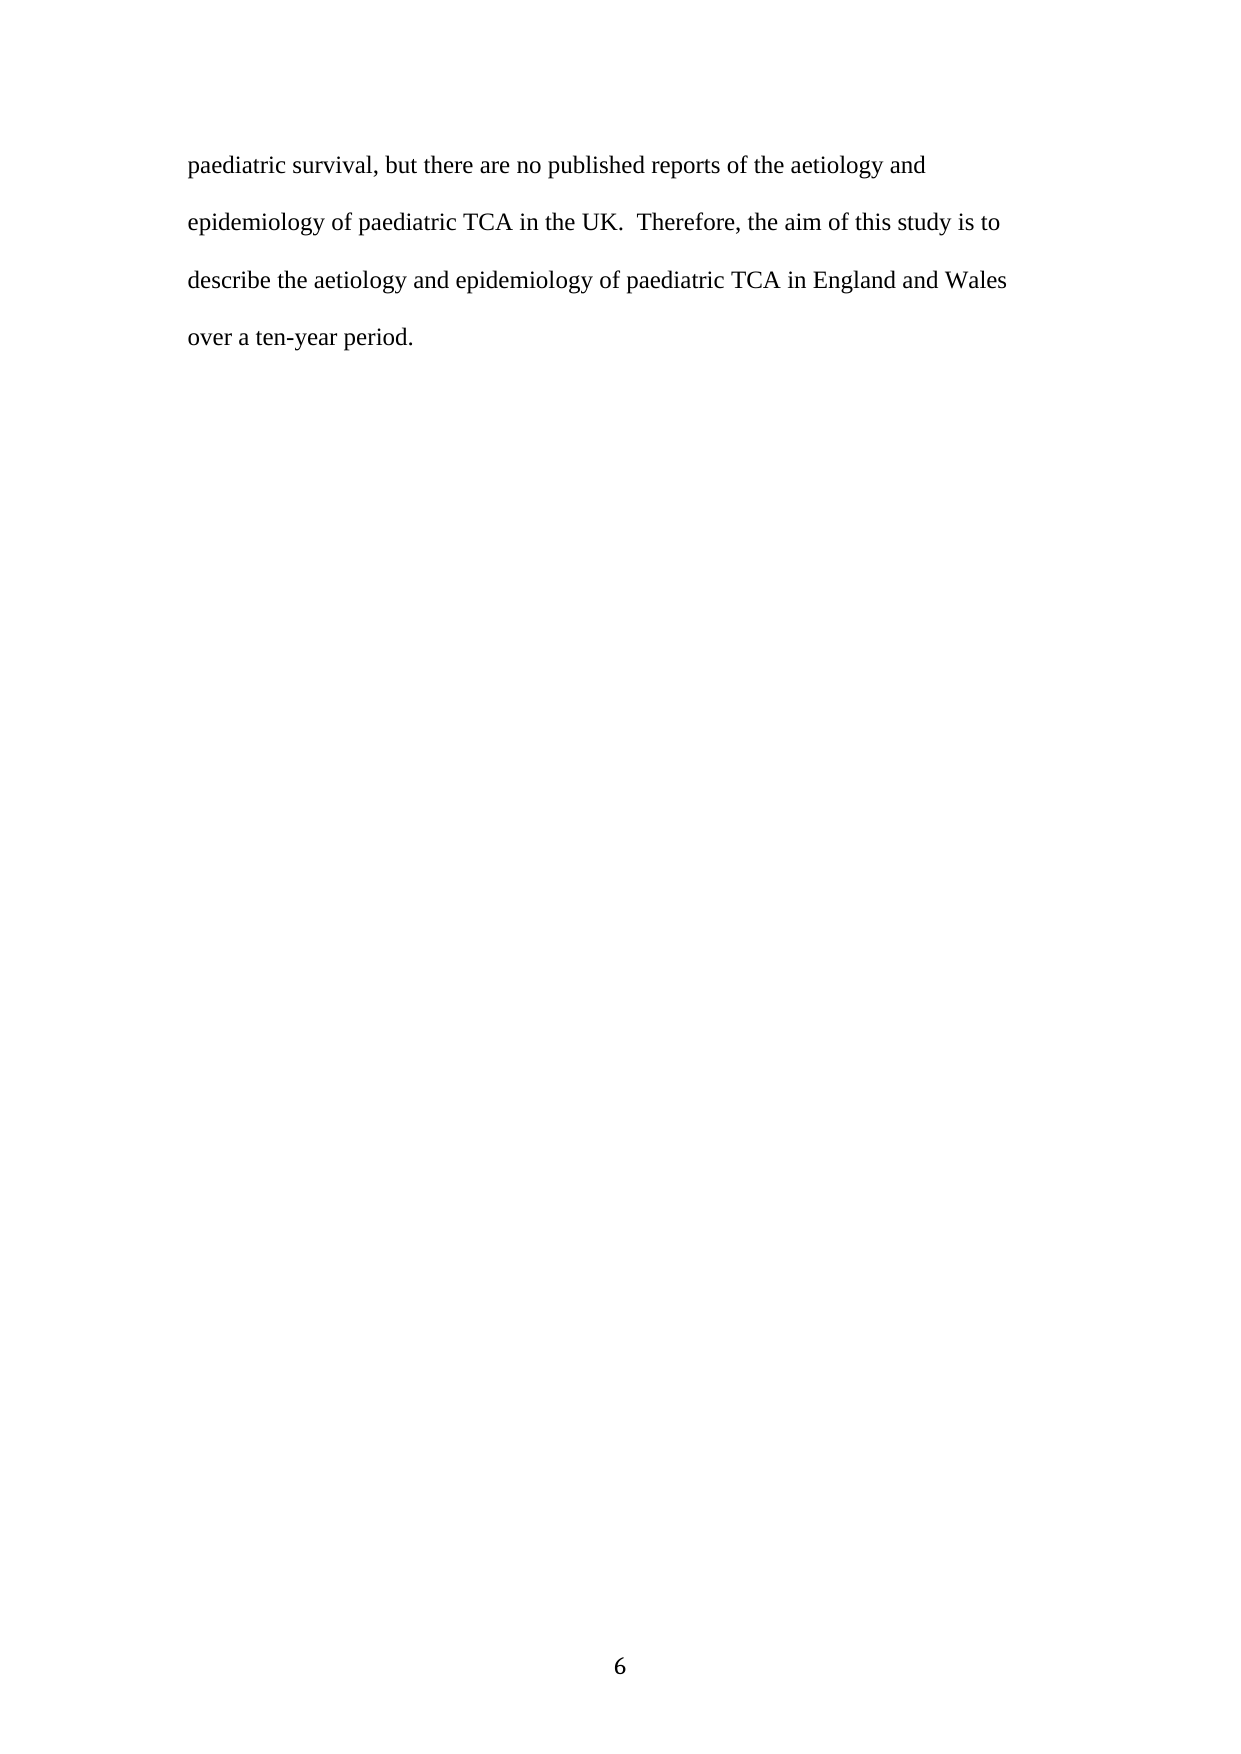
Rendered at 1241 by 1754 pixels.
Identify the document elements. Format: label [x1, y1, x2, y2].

text [187, 150, 1053, 351]
